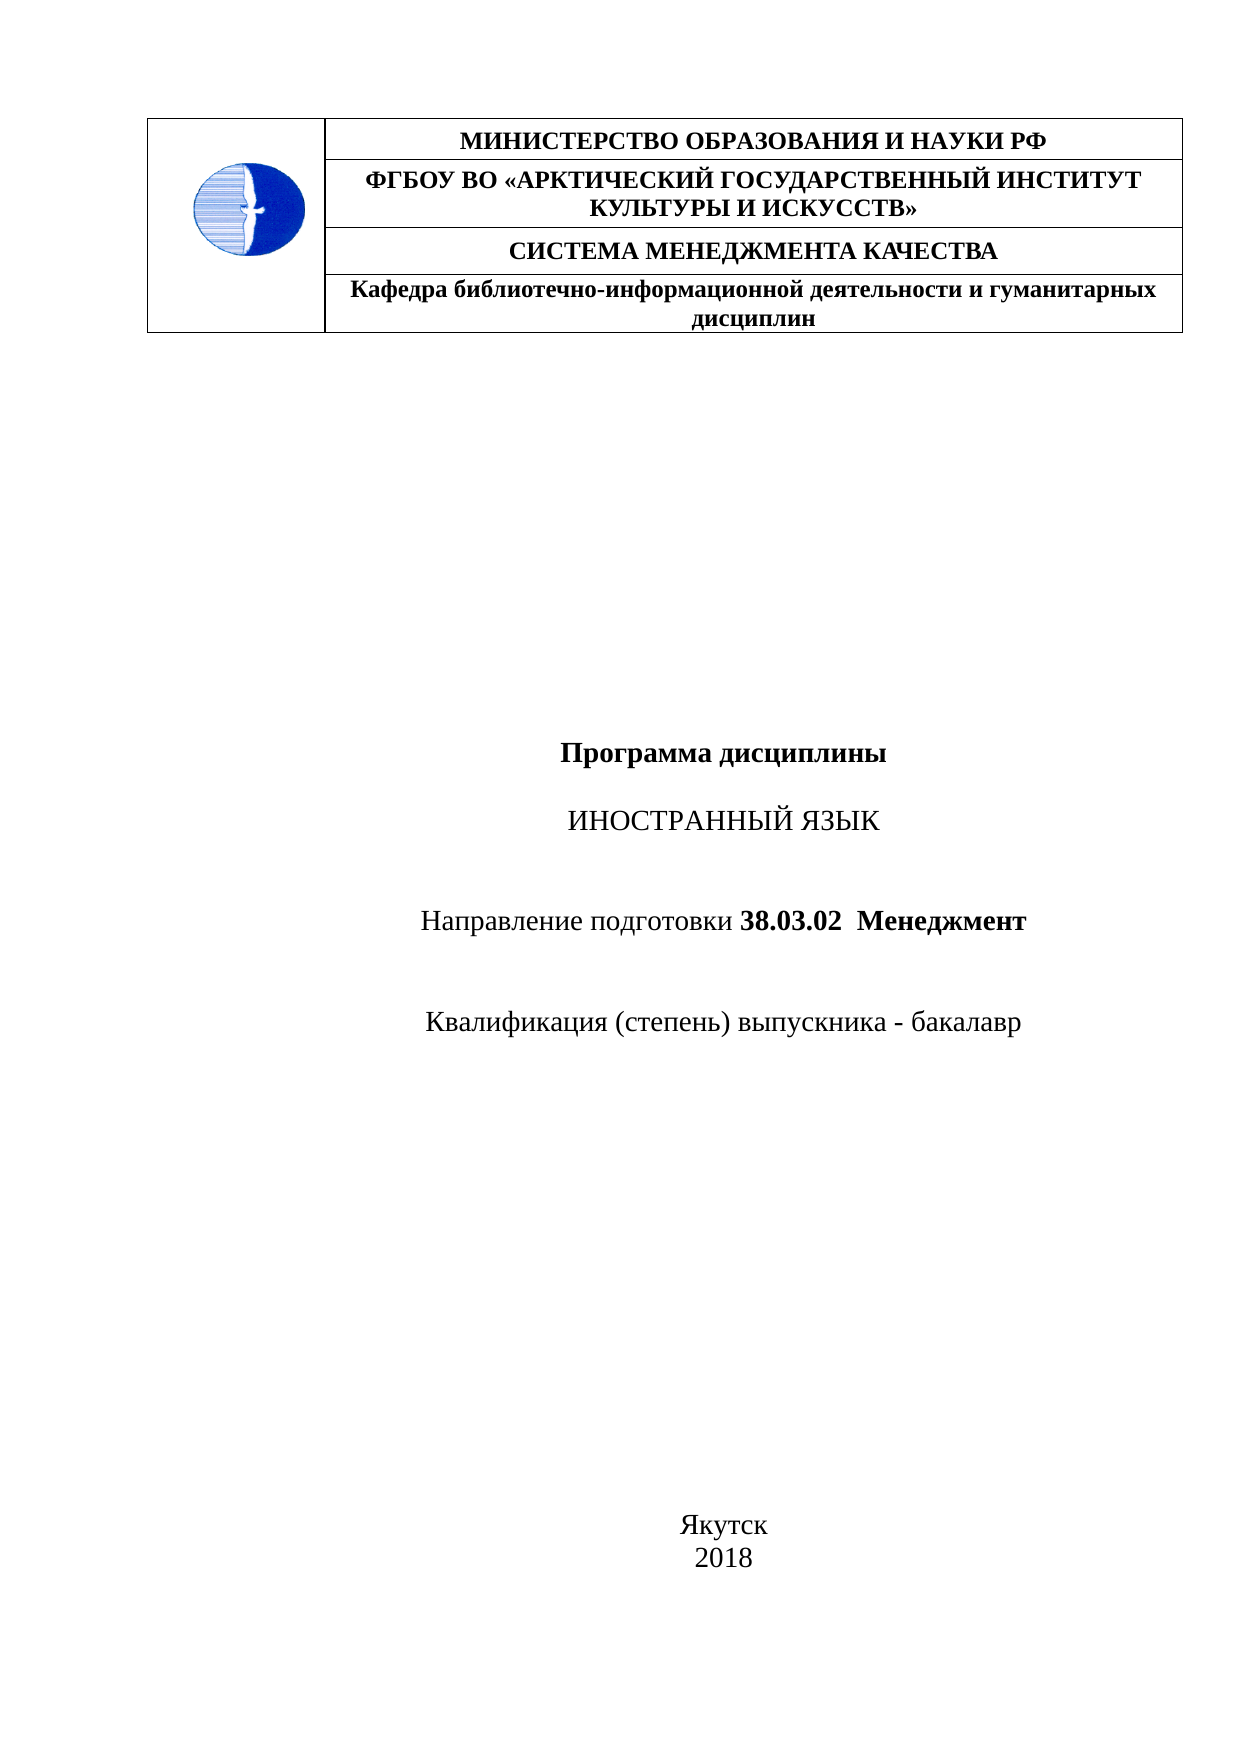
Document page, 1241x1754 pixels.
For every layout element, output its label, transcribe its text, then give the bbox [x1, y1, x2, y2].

text Квалификация (степень) выпускника - бакалавр [177, 1004, 1152, 1037]
table_cell ФГБОУ ВО «АРКТИЧЕСКИЙ ГОСУДАРСТВЕННЫЙ ИНСТИТУТ КУЛЬТУРЫ И ИСКУССТВ» [326, 160, 1182, 227]
text 2018 [177, 1541, 1152, 1574]
text Программа дисциплины [177, 736, 1152, 769]
table_header [148, 119, 324, 332]
picture [192, 162, 305, 256]
text Якутск [177, 1507, 1152, 1541]
text Направление подготовки 38.03.02 Менеджмент [177, 903, 1152, 937]
table_header МИНИСТЕРСТВО ОБРАЗОВАНИЯ И НАУКИ РФ [326, 119, 1182, 159]
table_cell СИСТЕМА МЕНЕДЖМЕНТА КАЧЕСТВА [326, 228, 1182, 273]
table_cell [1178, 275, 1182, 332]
text ИНОСТРАННЫЙ ЯЗЫК [177, 803, 1152, 836]
